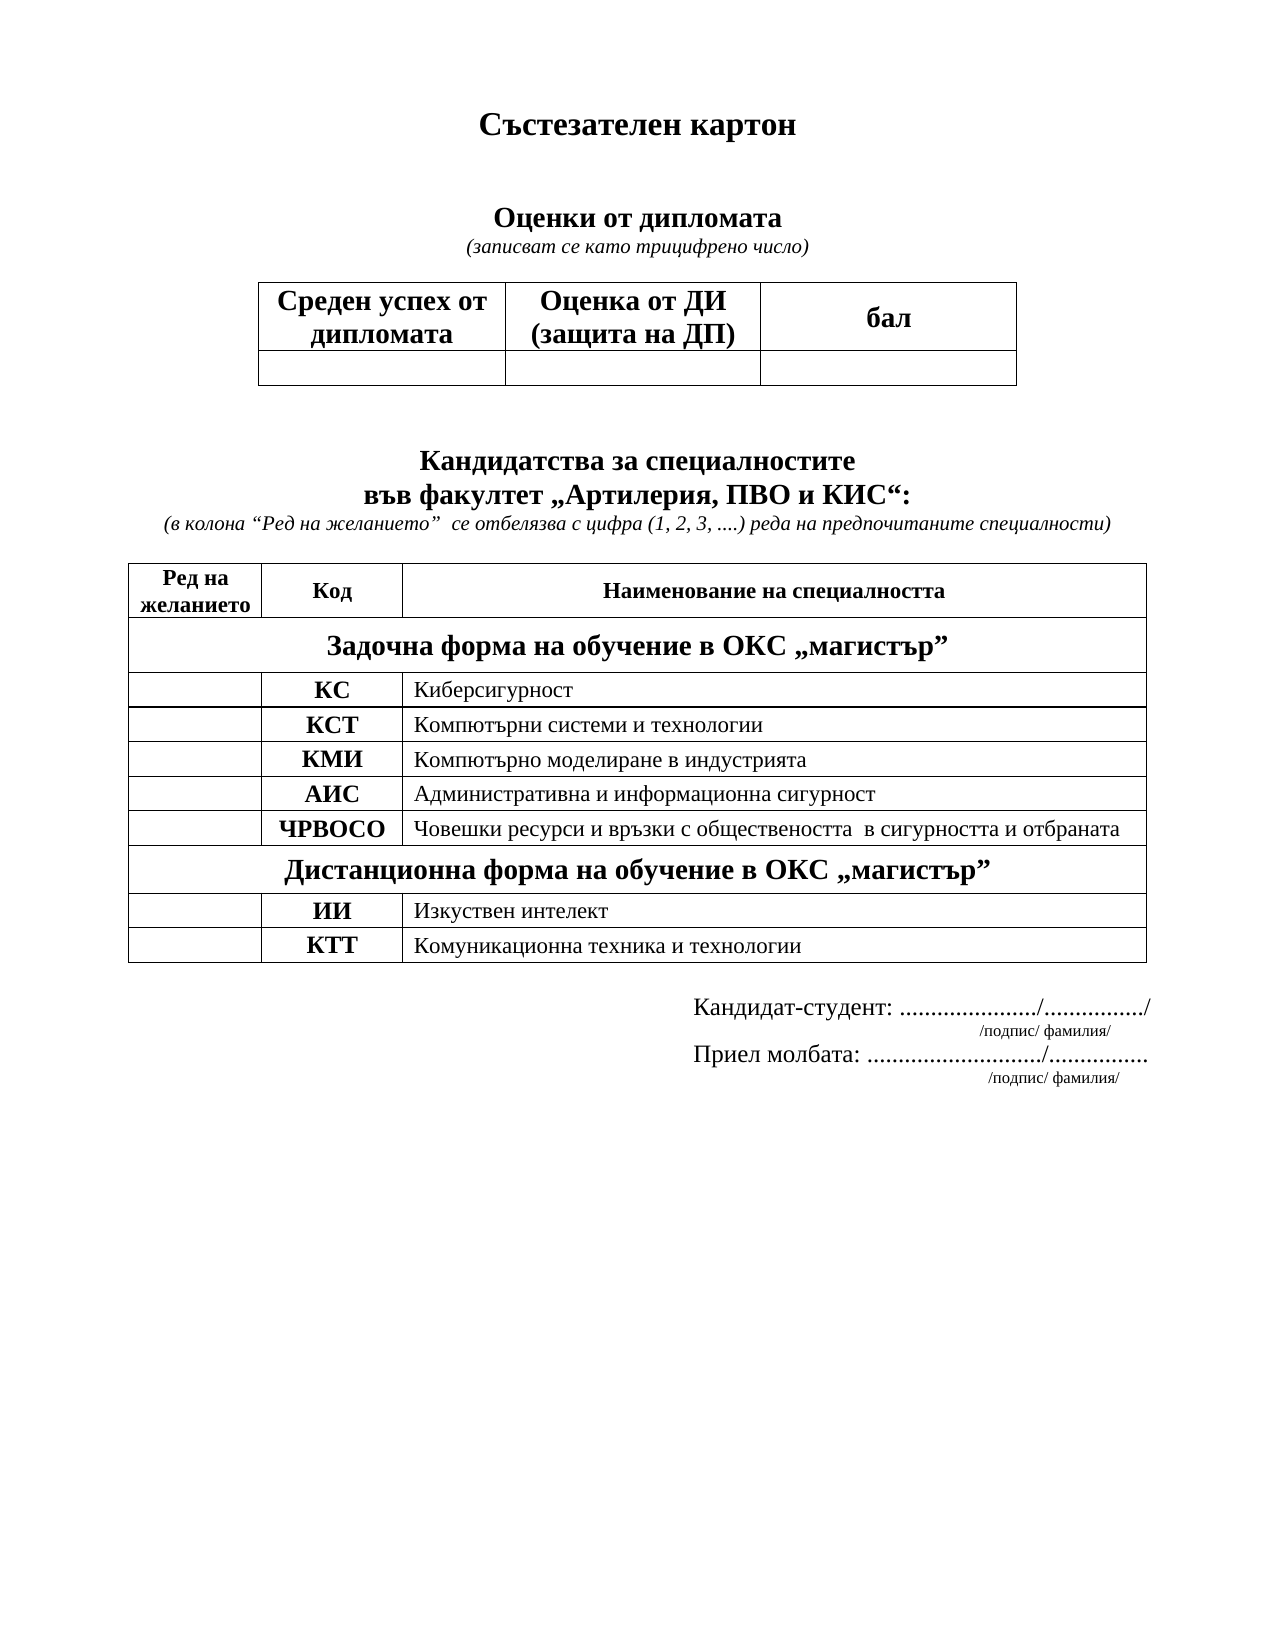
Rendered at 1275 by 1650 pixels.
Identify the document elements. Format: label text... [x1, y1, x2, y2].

table_cell Дистанционна форма на обучение в ОКС „магистър” [129, 846, 1146, 893]
table_cell Задочна форма на обучение в ОКС „магистър” [129, 618, 1146, 672]
text Приел молбата: ............................/................ [693, 1039, 1157, 1068]
table_cell [259, 351, 505, 385]
table_cell [129, 928, 261, 962]
table_header Оценка от ДИ (защита на ДП) [506, 283, 760, 350]
table_cell Компютърно моделиране в индустрията [403, 742, 1146, 776]
text Състезателен картон [118, 104, 1157, 143]
table_cell Киберсигурност [403, 673, 1146, 706]
table_cell АИС [262, 777, 402, 810]
table_cell КС [262, 673, 402, 706]
table_cell Компютърни системи и технологии [403, 708, 1146, 741]
table_cell [129, 742, 261, 776]
table_header Код [262, 564, 402, 617]
table_header Среден успех от дипломата [259, 283, 505, 350]
text (записват се като трицифрено число) [118, 234, 1157, 258]
table_cell [761, 351, 1016, 385]
text Оценки от дипломата [118, 200, 1157, 234]
text във факултет „Артилерия, ПВО и КИС“: [118, 477, 1157, 510]
text Кандидатства за специалностите [118, 443, 1157, 477]
table_cell [129, 708, 261, 741]
table_cell [129, 811, 261, 845]
table_cell Човешки ресурси и връзки с обществеността в сигурността и отбраната [403, 811, 1146, 845]
table_header Ред на желанието [129, 564, 261, 617]
table_cell ИИ [262, 894, 402, 927]
table_header бал [761, 283, 1016, 350]
table_cell КТТ [262, 928, 402, 962]
table_cell [129, 673, 261, 706]
table_cell КСТ [262, 708, 402, 741]
table_cell Изкуствен интелект [403, 894, 1146, 927]
text Кандидат-студент: ....................../................/ [693, 992, 1157, 1020]
table_header Наименование на специалността [403, 564, 1146, 617]
table_cell Административна и информационна сигурност [403, 777, 1146, 810]
table_cell [129, 777, 261, 810]
text /подпис/ фамилия/ [988, 1068, 1157, 1087]
table_cell КМИ [262, 742, 402, 776]
text (в колона “Ред на желанието” се отбелязва с цифра (1, 2, 3, ....) реда на предпочитаните специалности) [118, 510, 1157, 534]
table_cell Комуникационна техника и технологии [403, 928, 1146, 962]
table_cell [129, 894, 261, 927]
text /подпис/ фамилия/ [929, 1020, 1157, 1039]
table_cell [506, 351, 760, 385]
table_cell ЧРВОСО [262, 811, 402, 845]
